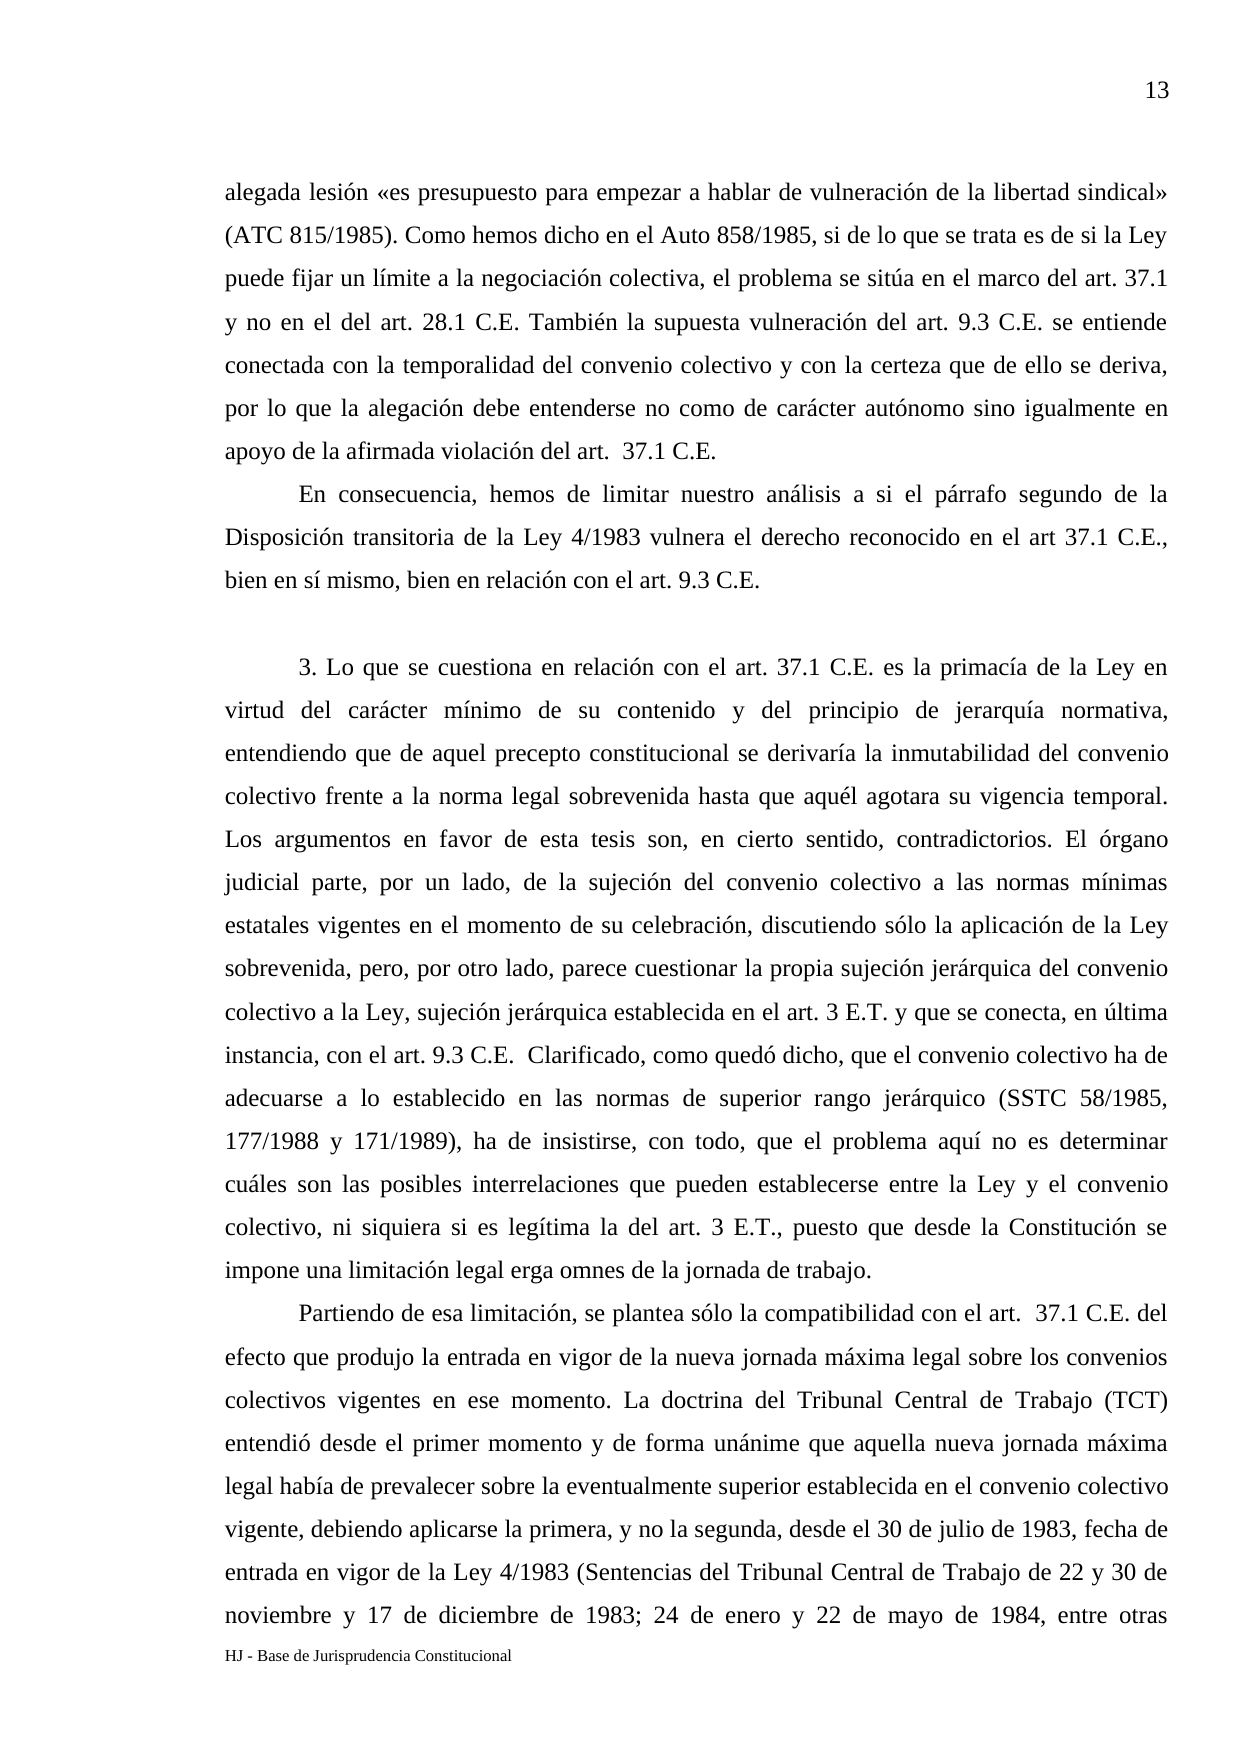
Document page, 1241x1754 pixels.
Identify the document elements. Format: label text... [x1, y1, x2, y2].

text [224, 177, 1169, 465]
text En consecuencia, hemos de limitar nuestro análisis a si el párrafo segundo de la Disposición transitoria de la Ley 4/1983 vulnera el derecho reconocido en el art 37.1 C.E., bien en sí mismo, bien en relación con el art. 9.3 C.E. [224, 479, 1169, 594]
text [224, 1298, 1169, 1629]
text 3. Lo que se cuestiona en relación con el art. 37.1 C.E. es la primacía de la Ley en virtud del carácter mínimo de su contenido y del principio de jerarquía normativa, entendiendo que de aquel precepto constitucional se derivaría la inmutabilidad del convenio colectivo frente a la norma legal sobrevenida hasta que aquél agotara su vigencia temporal. Los argumentos en favor de esta tesis son, en cierto sentido, contradictorios. El órgano judicial parte, por un lado, de la sujeción del convenio colectivo a las normas mínimas estatales vigentes en el momento de su celebración, discutiendo sólo la aplicación de la Ley sobrevenida, pero, por otro lado, parece cuestionar la propia sujeción jerárquica del convenio colectivo a la Ley, sujeción jerárquica establecida en el art. 3 E.T. y que se conecta, en última instancia, con el art. 9.3 C.E. Clarificado, como quedó dicho, que el convenio colectivo ha de adecuarse a lo establecido en las normas de superior rango jerárquico (SSTC 58/1985, 177/1988 y 171/1989), ha de insistirse, con todo, que el problema aquí no es determinar cuáles son las posibles interrelaciones que pueden establecerse entre la Ley y el convenio colectivo, ni siquiera si es legítima la del art. 3 E.T., puesto que desde la Constitución se impone una limitación legal erga omnes de la jornada de trabajo. [224, 652, 1169, 1284]
